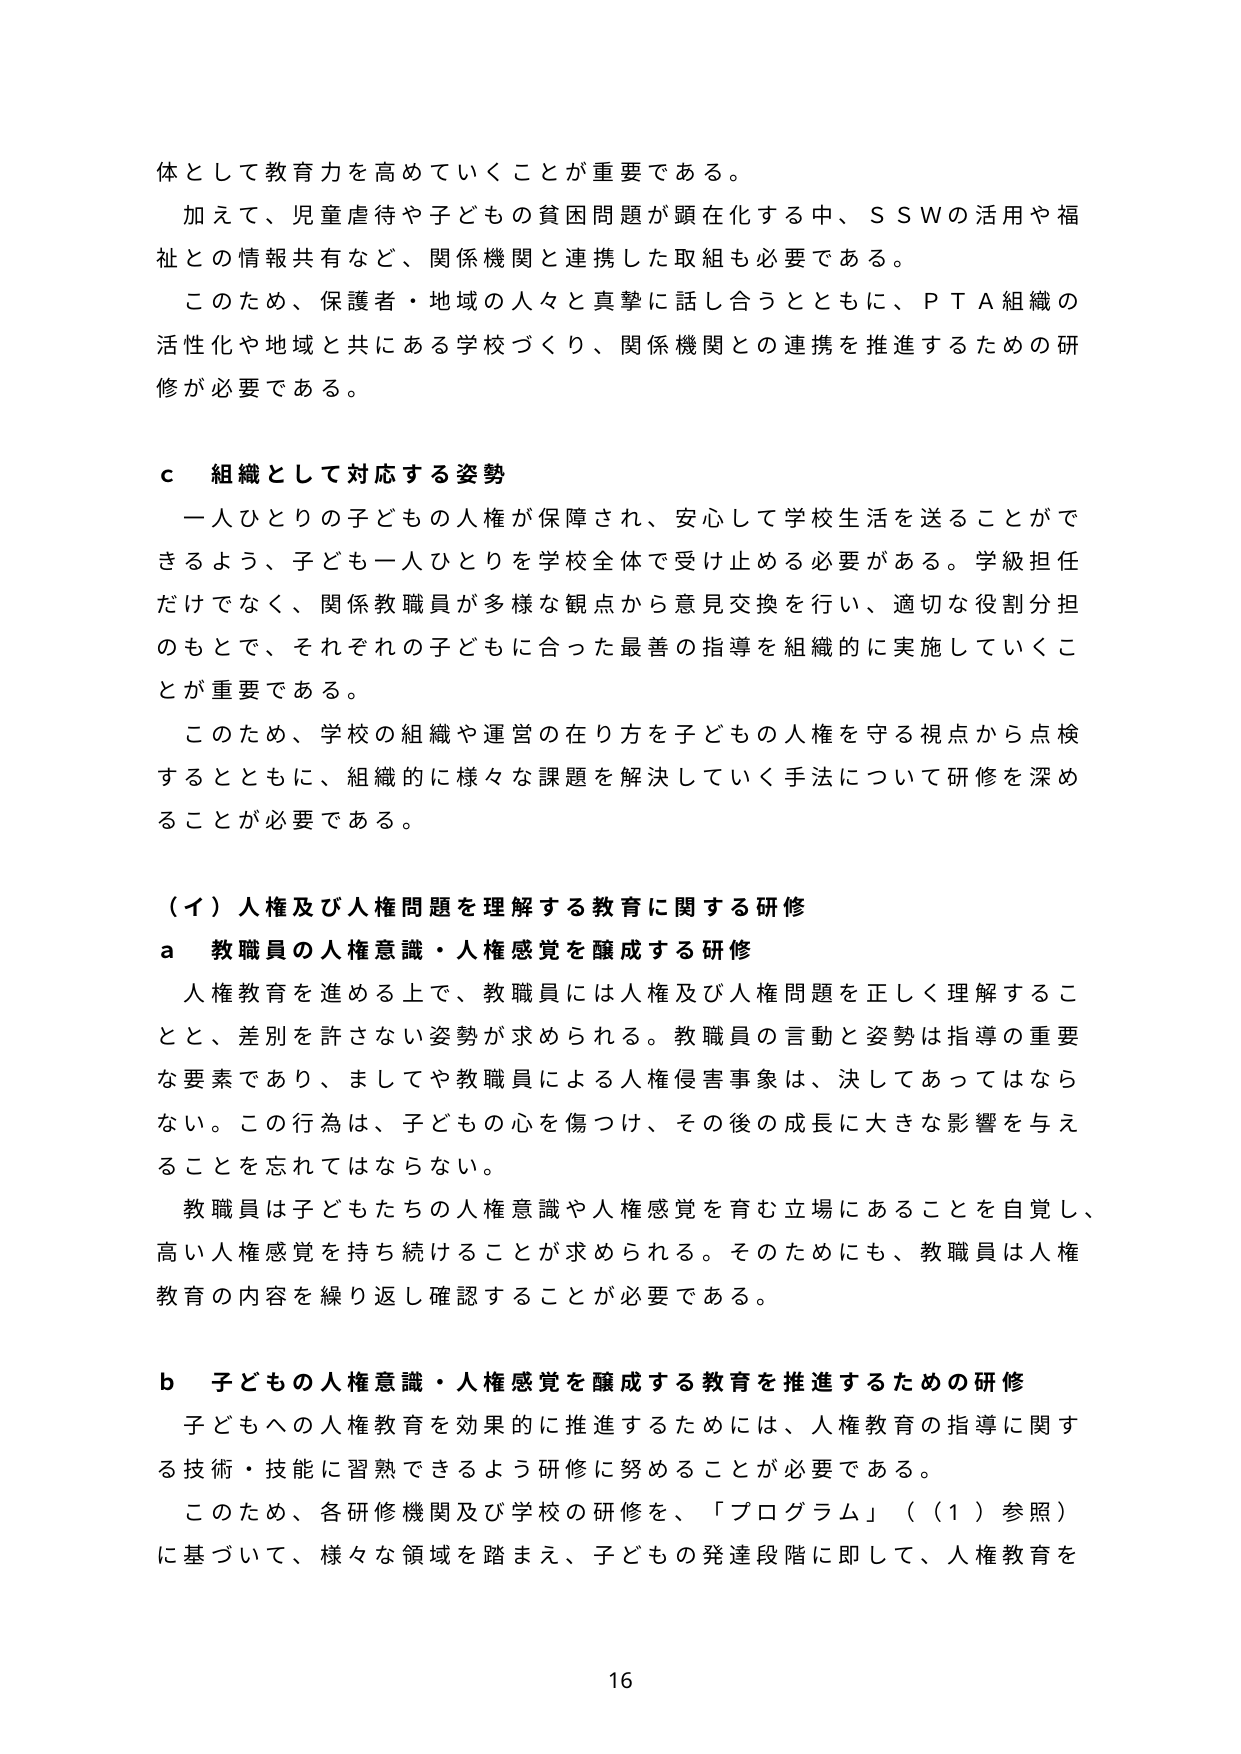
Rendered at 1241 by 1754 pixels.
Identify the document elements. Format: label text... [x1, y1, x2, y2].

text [156, 149, 1084, 192]
text ｃ 組織として対応する姿勢 一人ひとりの子どもの人権が保障され、安心して学校生活を送ることができるよう、子ども一人ひとりを学校全体で受け止める必要がある。学級担任だけでなく、関係教職員が多様な観点から意見交換を行い、適切な役割分担のもとで、それぞれの子どもに合った最善の指導を組織的に実施していくことが重要である。 [156, 452, 1084, 711]
text ａ 教職員の人権意識・人権感覚を醸成する研修 [156, 927, 1084, 970]
text 教職員は子どもたちの人権意識や人権感覚を育む立場にあることを自覚し、高い人権感覚を持ち続けることが求められる。そのためにも、教職員は人権教育の内容を繰り返し確認することが必要である。 [156, 1186, 1084, 1316]
text ｂ 子どもの人権意識・人権感覚を醸成する教育を推進するための研修 [156, 1359, 1084, 1403]
text 人権教育を進める上で、教職員には人権及び人権問題を正しく理解することと、差別を許さない姿勢が求められる。教職員の言動と姿勢は指導の重要な要素であり、ましてや教職員による人権侵害事象は、決してあってはならない。この行為は、子どもの心を傷つけ、その後の成長に大きな影響を与えることを忘れてはならない。 [156, 970, 1084, 1186]
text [156, 1489, 1084, 1576]
text 子どもへの人権教育を効果的に推進するためには、人権教育の指導に関する技術・技能に習熟できるよう研修に努めることが必要である。 [156, 1403, 1084, 1489]
text 加えて、児童虐待や子どもの貧困問題が顕在化する中、ＳＳＷの活用や福祉との情報共有など、関係機関と連携した取組も必要である。 このため、保護者・地域の人々と真摯に話し合うとともに、ＰＴＡ組織の活性化や地域と共にある学校づくり、関係機関との連携を推進するための研修が必要である。 [156, 192, 1084, 452]
text このため、学校の組織や運営の在り方を子どもの人権を守る視点から点検するとともに、組織的に様々な課題を解決していく手法について研修を深めることが必要である。 （イ）人権及び人権問題を理解する教育に関する研修 [156, 711, 1084, 927]
